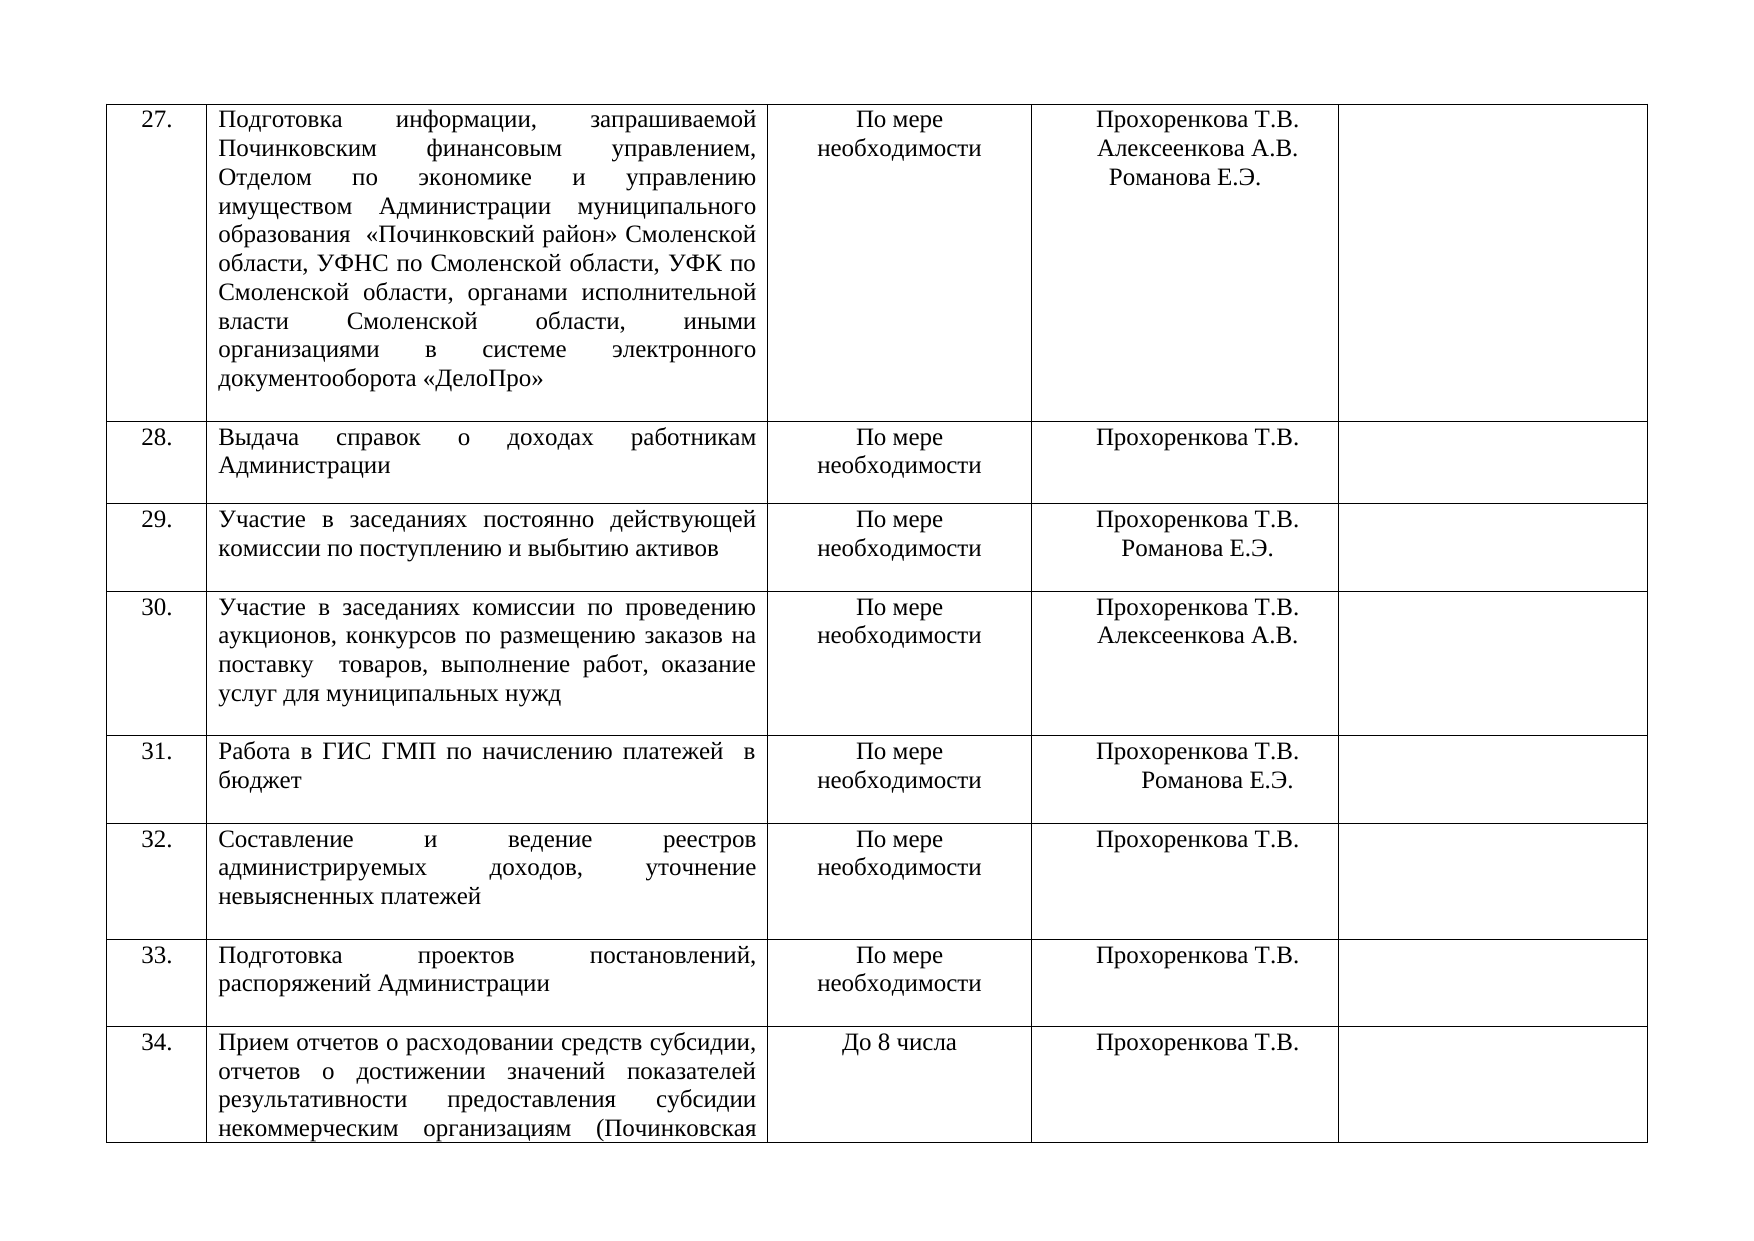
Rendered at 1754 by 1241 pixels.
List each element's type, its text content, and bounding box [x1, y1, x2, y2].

table_cell 29. [107, 504, 206, 591]
table_cell Прохоренкова Т.В. [1032, 422, 1338, 503]
table_cell Прохоренкова Т.В. [1032, 824, 1338, 939]
table_cell Прохоренкова Т.В. Романова Е.Э. [1032, 736, 1338, 823]
table_cell Прохоренкова Т.В. Романова Е.Э. [1032, 504, 1338, 591]
table_cell 33. [107, 940, 206, 1026]
table_cell Участие в заседаниях постоянно действующей комиссии по поступлению и выбытию активов [207, 504, 767, 591]
table_cell Прохоренкова Т.В. Алексеенкова А.В. Романова Е.Э. [1032, 105, 1338, 421]
table_cell [1339, 824, 1647, 939]
table_cell Прохоренкова Т.В. Алексеенкова А.В. [1032, 592, 1338, 735]
table_cell Прохоренкова Т.В. [1032, 940, 1338, 1026]
table_cell Подготовка проектов постановлений, распоряжений Администрации [207, 940, 767, 1026]
table_cell Подготовка информации, запрашиваемой Починковским финансовым управлением, Отделом по экономике и управлению имуществом Администрации муниципального образования «Починковский район» Смоленской области, УФНС по Смоленской области, УФК по Смоленской области, органами исполнительной власти Смоленской области, иными организациями в системе электронного документооборота «ДелоПро» [207, 105, 767, 421]
table_cell По мере необходимости [768, 940, 1031, 1026]
table_cell Работа в ГИС ГМП по начислению платежей в бюджет [207, 736, 767, 823]
table_cell По мере необходимости [768, 592, 1031, 735]
table_cell 27. [107, 105, 206, 421]
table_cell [768, 105, 1031, 421]
table_cell По мере необходимости [768, 736, 1031, 823]
table_cell [1339, 504, 1647, 591]
table_cell 28. [107, 422, 206, 503]
table_cell [1339, 105, 1647, 421]
table_cell Прохоренкова Т.В. [1032, 1027, 1338, 1142]
table_cell По мере необходимости [768, 824, 1031, 939]
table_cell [207, 1027, 767, 1142]
table_cell 31. [107, 736, 206, 823]
table_cell До 8 числа [768, 1027, 1031, 1142]
table_cell По мере необходимости [768, 422, 1031, 503]
table_cell Составление и ведение реестров администрируемых доходов, уточнение невыясненных платежей [207, 824, 767, 939]
table_cell По мере необходимости [768, 504, 1031, 591]
table_cell 34. [107, 1027, 206, 1142]
table_cell Выдача справок о доходах работникам Администрации [207, 422, 767, 503]
table_cell 30. [107, 592, 206, 735]
table_cell 32. [107, 824, 206, 939]
table_cell [1339, 422, 1647, 503]
table_cell [1339, 940, 1647, 1026]
table_cell [1339, 736, 1647, 823]
table_cell [1339, 592, 1647, 735]
table_cell [1339, 1027, 1647, 1142]
table_cell Участие в заседаниях комиссии по проведению аукционов, конкурсов по размещению заказов на поставку товаров, выполнение работ, оказание услуг для муниципальных нужд [207, 592, 767, 735]
